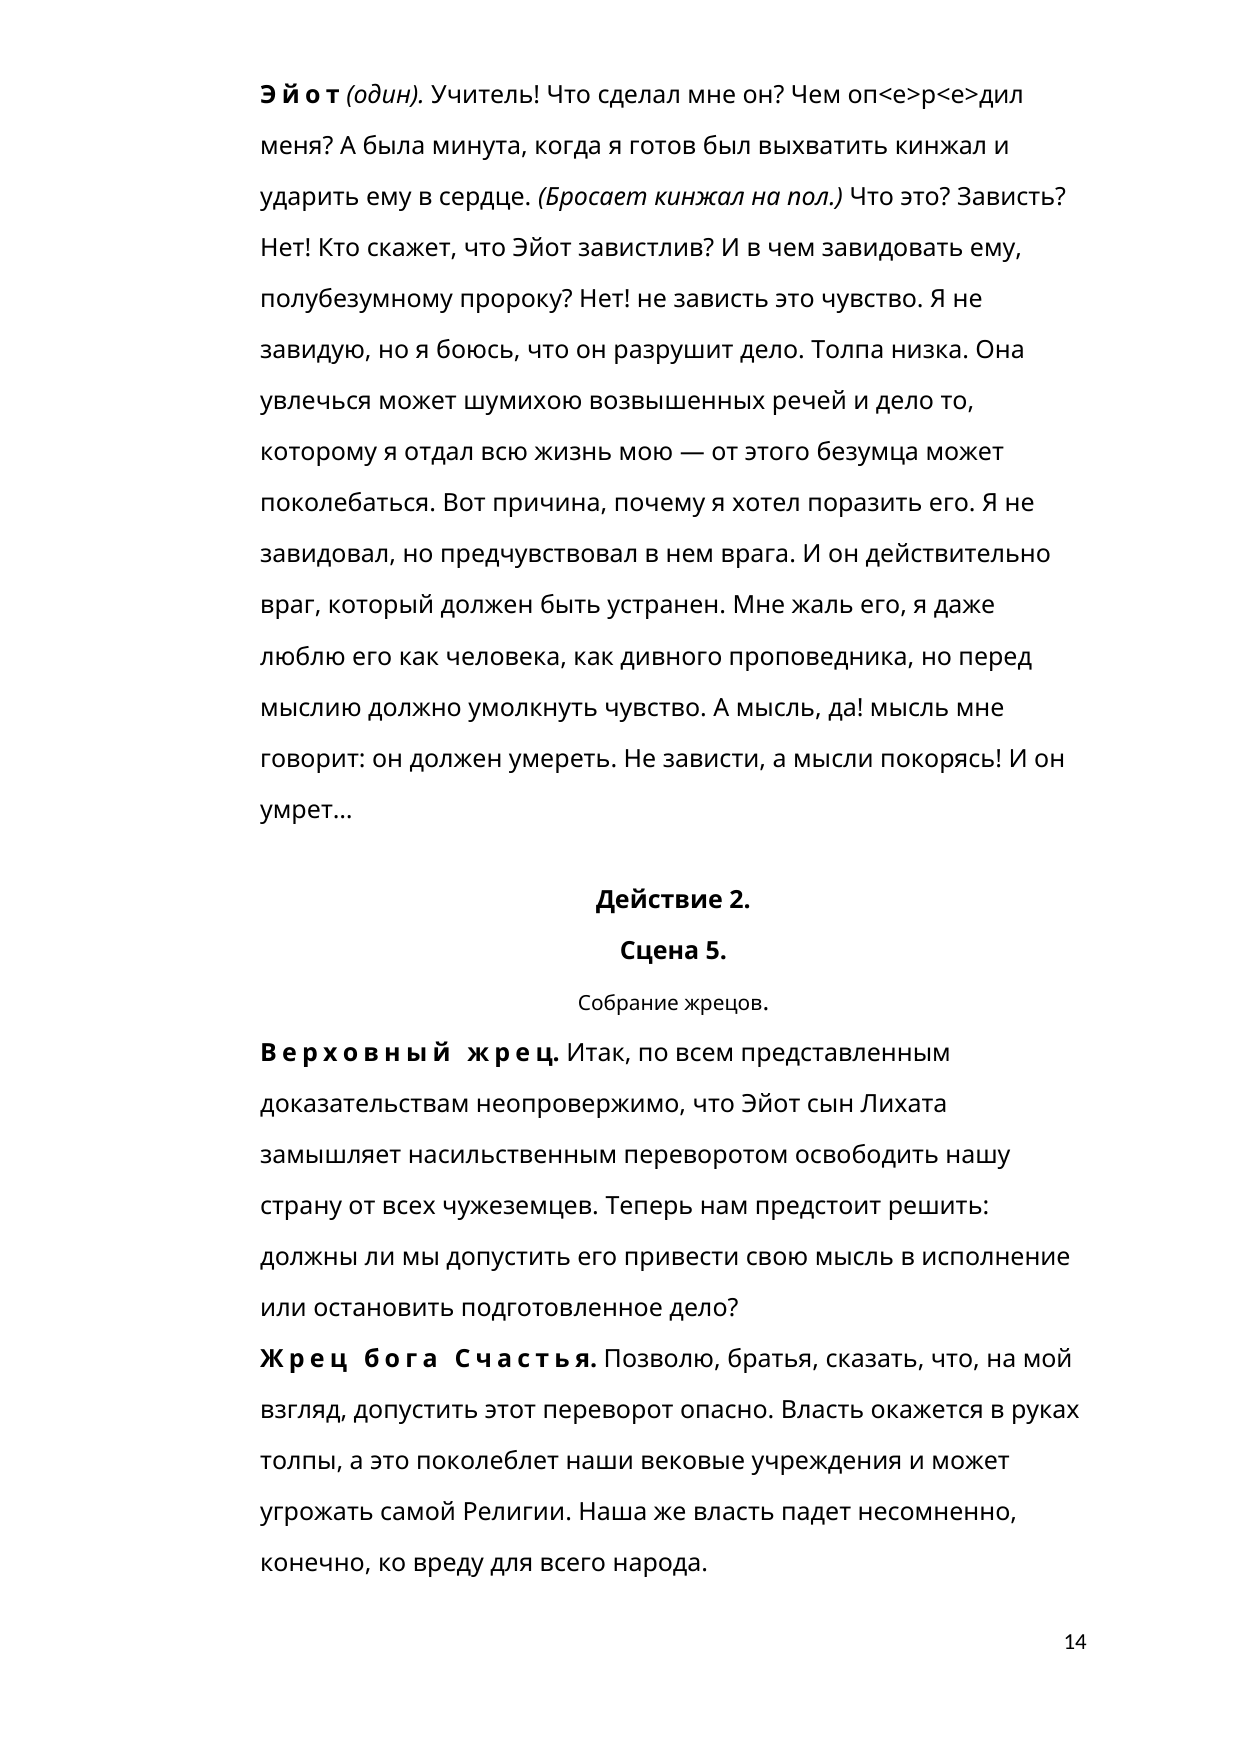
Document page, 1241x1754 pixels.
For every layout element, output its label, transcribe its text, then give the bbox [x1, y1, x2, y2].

text Эйот (один). Учитель! Что сделал мне он? Чем оп<е>р<е>дил меня? А была минута, когда я готов был выхватить кинжал и ударить ему в сердце. (Бросает кинжал на пол.) Что это? Зависть? Нет! Кто скажет, что Эйот завистлив? И в чем завидовать ему, полубезумному пророку? Нет! не зависть это чувство. Я не завидую, но я боюсь, что он разрушит дело. Толпа низка. Она увлечься может шумихою возвышенных речей и дело то, которому я отдал всю жизнь мою — от этого безумца может поколебаться. Вот причина, почему я хотел поразить его. Я не завидовал, но предчувствовал в нем врага. И он действительно враг, который должен быть устранен. Мне жаль его, я даже люблю его как человека, как дивного проповедника, но перед мыслию должно умолкнуть чувство. А мысль, да! мысль мне говорит: он должен умереть. Не зависти, а мысли покорясь! И он умрет… [260, 77, 1087, 825]
text Собрание жрецов. [260, 984, 1087, 1018]
text Сцена 5. [260, 933, 1087, 967]
text Верховный жрец. Итак, по всем представленным доказательствам неопровержимо, что Эйот сын Лихата замышляет насильственным переворотом освободить нашу страну от всех чужеземцев. Теперь нам предстоит решить: должны ли мы допустить его привести свою мысль в исполнение или остановить подготовленное дело? [260, 1035, 1087, 1324]
text Жрец бога Счастья. Позволю, братья, сказать, что, на мой взгляд, допустить этот переворот опасно. Власть окажется в руках толпы, а это поколеблет наши вековые учреждения и может угрожать самой Религии. Наша же власть падет несомненно, конечно, ко вреду для всего народа. [260, 1341, 1087, 1579]
text Действие 2. [260, 882, 1087, 916]
